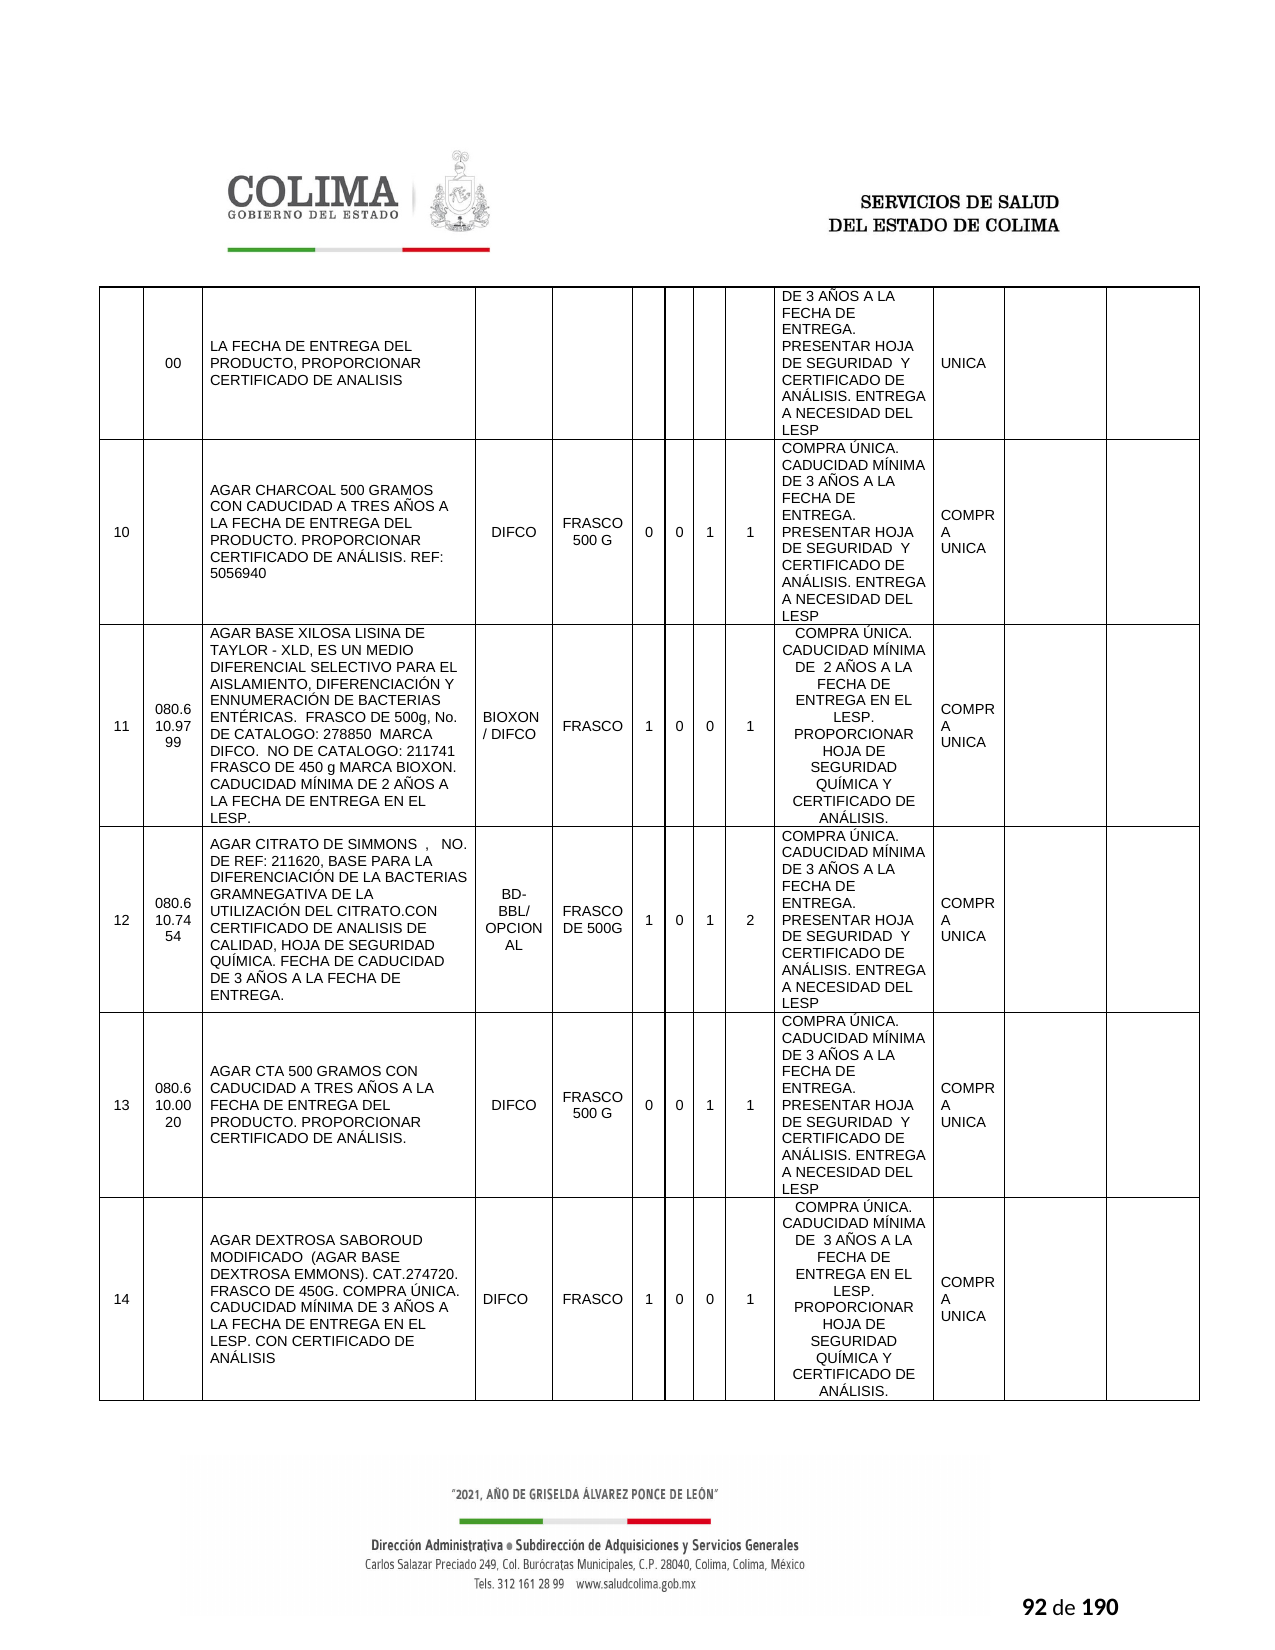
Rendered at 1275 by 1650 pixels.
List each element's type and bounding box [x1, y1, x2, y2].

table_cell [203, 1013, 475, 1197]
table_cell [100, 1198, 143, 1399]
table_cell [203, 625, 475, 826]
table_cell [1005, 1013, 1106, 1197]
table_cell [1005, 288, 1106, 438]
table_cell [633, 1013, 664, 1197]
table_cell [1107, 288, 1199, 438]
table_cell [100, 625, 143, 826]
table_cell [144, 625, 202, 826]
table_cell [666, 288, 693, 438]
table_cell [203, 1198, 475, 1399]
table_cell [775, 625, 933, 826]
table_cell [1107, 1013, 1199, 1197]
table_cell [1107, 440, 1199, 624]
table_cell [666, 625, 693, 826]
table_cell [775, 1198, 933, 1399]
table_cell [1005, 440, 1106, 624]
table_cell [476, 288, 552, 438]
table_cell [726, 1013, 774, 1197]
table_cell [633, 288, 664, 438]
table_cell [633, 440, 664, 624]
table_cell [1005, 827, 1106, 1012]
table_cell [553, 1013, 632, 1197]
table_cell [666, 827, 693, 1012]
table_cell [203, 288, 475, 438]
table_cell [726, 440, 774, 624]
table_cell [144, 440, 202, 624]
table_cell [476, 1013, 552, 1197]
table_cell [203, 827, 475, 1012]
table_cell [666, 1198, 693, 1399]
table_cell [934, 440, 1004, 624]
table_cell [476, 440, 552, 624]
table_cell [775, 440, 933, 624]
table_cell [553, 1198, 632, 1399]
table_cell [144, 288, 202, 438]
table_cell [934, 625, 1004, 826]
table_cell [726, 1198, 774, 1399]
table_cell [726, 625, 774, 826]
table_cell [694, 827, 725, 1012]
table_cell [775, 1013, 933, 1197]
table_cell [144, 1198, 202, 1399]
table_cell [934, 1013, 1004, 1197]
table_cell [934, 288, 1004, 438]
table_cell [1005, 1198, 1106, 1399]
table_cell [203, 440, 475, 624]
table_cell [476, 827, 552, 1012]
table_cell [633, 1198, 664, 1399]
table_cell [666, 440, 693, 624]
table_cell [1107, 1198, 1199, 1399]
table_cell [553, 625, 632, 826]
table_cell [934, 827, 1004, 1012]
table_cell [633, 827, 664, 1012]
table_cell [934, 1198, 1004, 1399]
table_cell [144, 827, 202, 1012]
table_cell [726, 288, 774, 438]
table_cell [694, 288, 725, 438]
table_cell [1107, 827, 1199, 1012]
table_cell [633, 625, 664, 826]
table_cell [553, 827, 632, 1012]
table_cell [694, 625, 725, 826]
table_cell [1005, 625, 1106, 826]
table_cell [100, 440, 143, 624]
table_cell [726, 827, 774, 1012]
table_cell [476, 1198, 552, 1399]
picture [141, 101, 1188, 286]
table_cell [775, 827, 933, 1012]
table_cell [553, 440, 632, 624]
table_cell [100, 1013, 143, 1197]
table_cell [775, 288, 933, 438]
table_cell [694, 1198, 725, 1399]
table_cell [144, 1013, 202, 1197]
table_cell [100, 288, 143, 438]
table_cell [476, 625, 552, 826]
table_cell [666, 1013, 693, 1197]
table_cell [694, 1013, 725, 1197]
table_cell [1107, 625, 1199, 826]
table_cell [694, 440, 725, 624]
picture [179, 1455, 991, 1616]
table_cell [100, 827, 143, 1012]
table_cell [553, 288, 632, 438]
